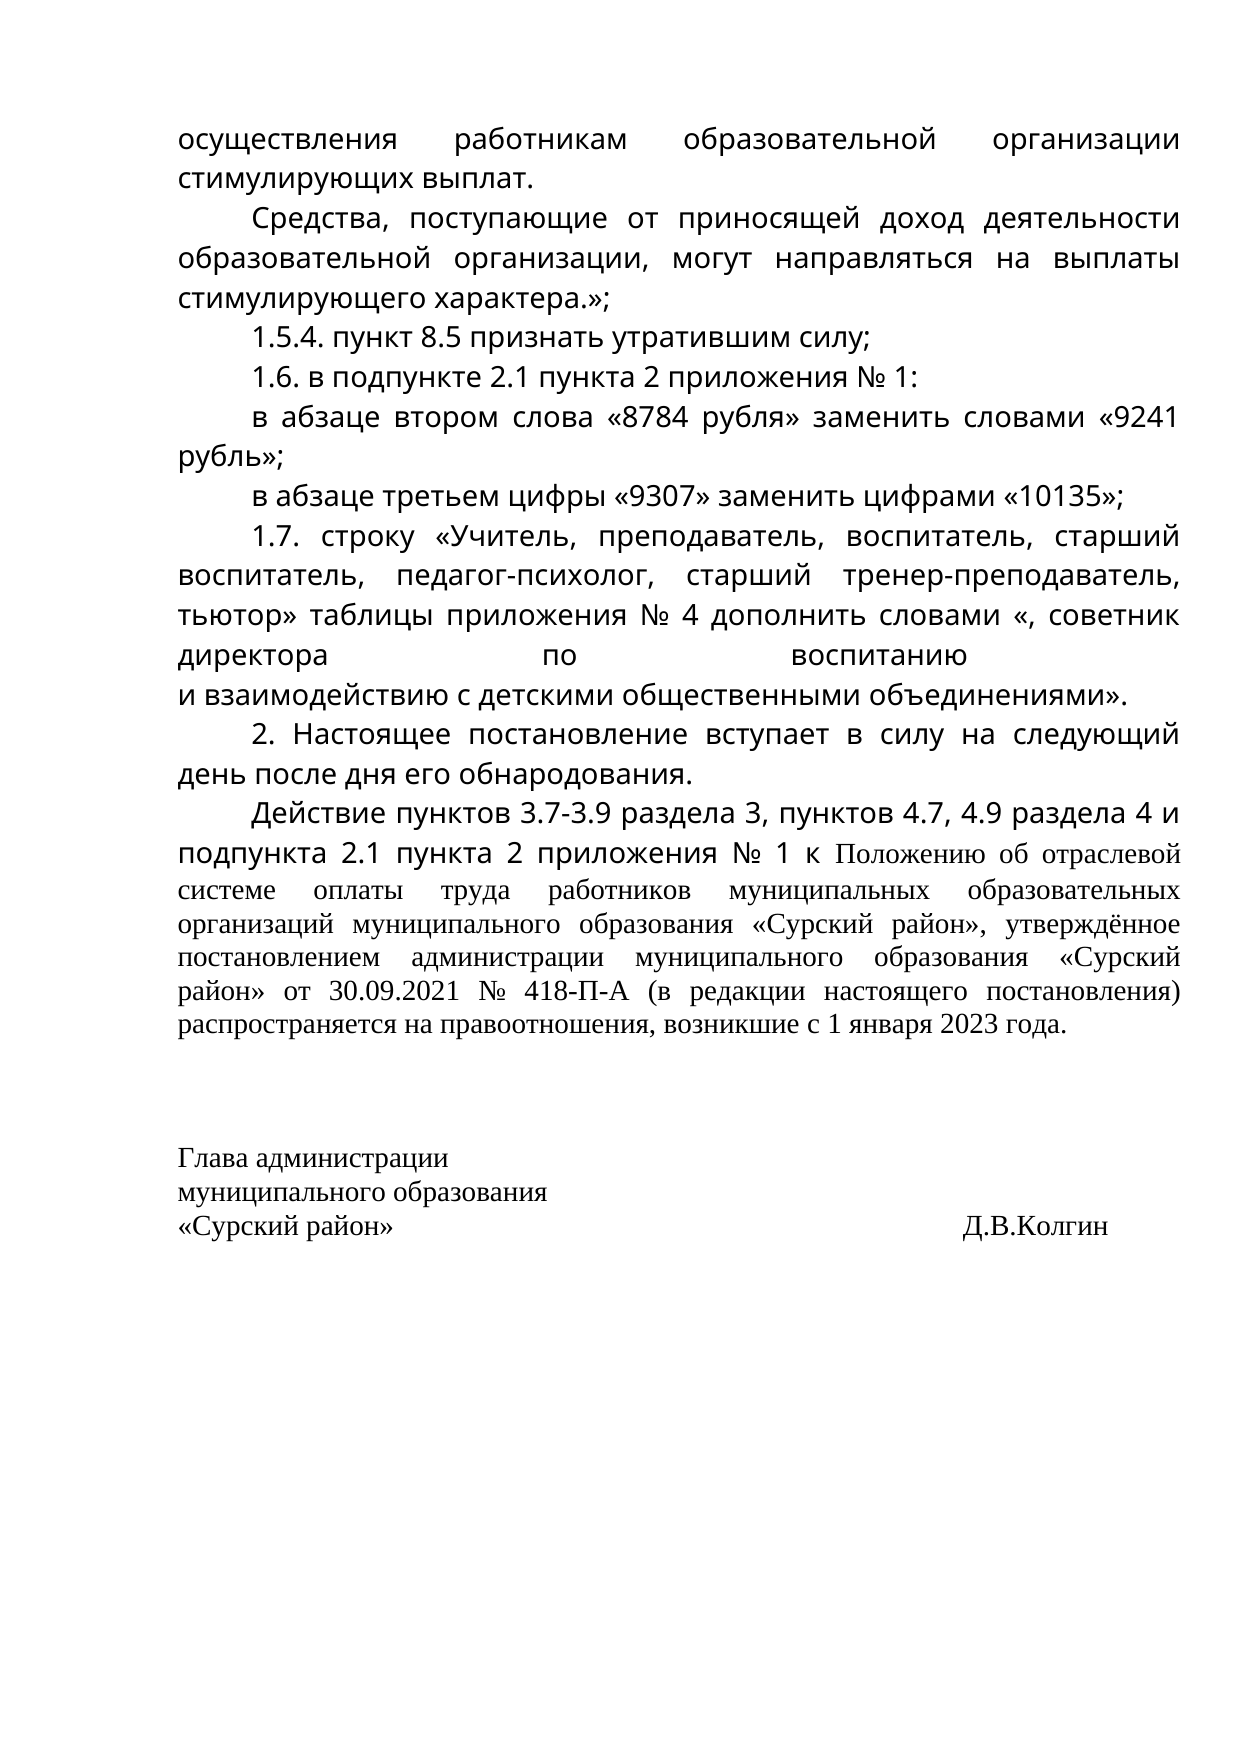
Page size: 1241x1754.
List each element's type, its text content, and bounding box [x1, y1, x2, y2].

text Действие пунктов 3.7-3.9 раздела 3, пунктов 4.7, 4.9 раздела 4 и подпункта 2.1 пункта 2 приложения № 1 к Положению об отраслевой системе оплаты труда работников муниципальных образовательных организаций муниципального образования «Сурский район», утверждённое постановлением администрации муниципального образования «Сурский район» от 30.09.2021 № 418-П-А (в редакции настоящего постановления) распространяется на правоотношения, возникшие с 1 января 2023 года. [177, 793, 1181, 1040]
text муниципального образования [177, 1174, 1181, 1208]
text Глава администрации [177, 1141, 1181, 1174]
text Средства, поступающие от приносящей доход деятельности образовательной организации, могут направляться на выплаты стимулирующего характера.»; [177, 197, 1181, 317]
subtitle 1.7. строку «Учитель, преподаватель, воспитатель, старший воспитатель, педагог-психолог, старший тренер-преподаватель, тьютор» таблицы приложения № 4 дополнить словами «, советник директора по воспитанию и взаимодействию с детскими общественными объединениями». [177, 515, 1181, 713]
text «Сурский район» Д.В.Колгин [177, 1208, 1181, 1241]
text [177, 118, 1181, 197]
subtitle 1.6. в подпункте 2.1 пункта 2 приложения № 1: [177, 356, 1181, 396]
subtitle в абзаце третьем цифры «9307» заменить цифрами «10135»; [177, 475, 1181, 515]
subtitle в абзаце втором слова «8784 рубля» заменить словами «9241 рубль»; [177, 396, 1181, 475]
subtitle 2. Настоящее постановление вступает в силу на следующий день после дня его обнародования. [177, 713, 1181, 793]
text 1.5.4. пункт 8.5 признать утратившим силу; [177, 317, 1181, 356]
